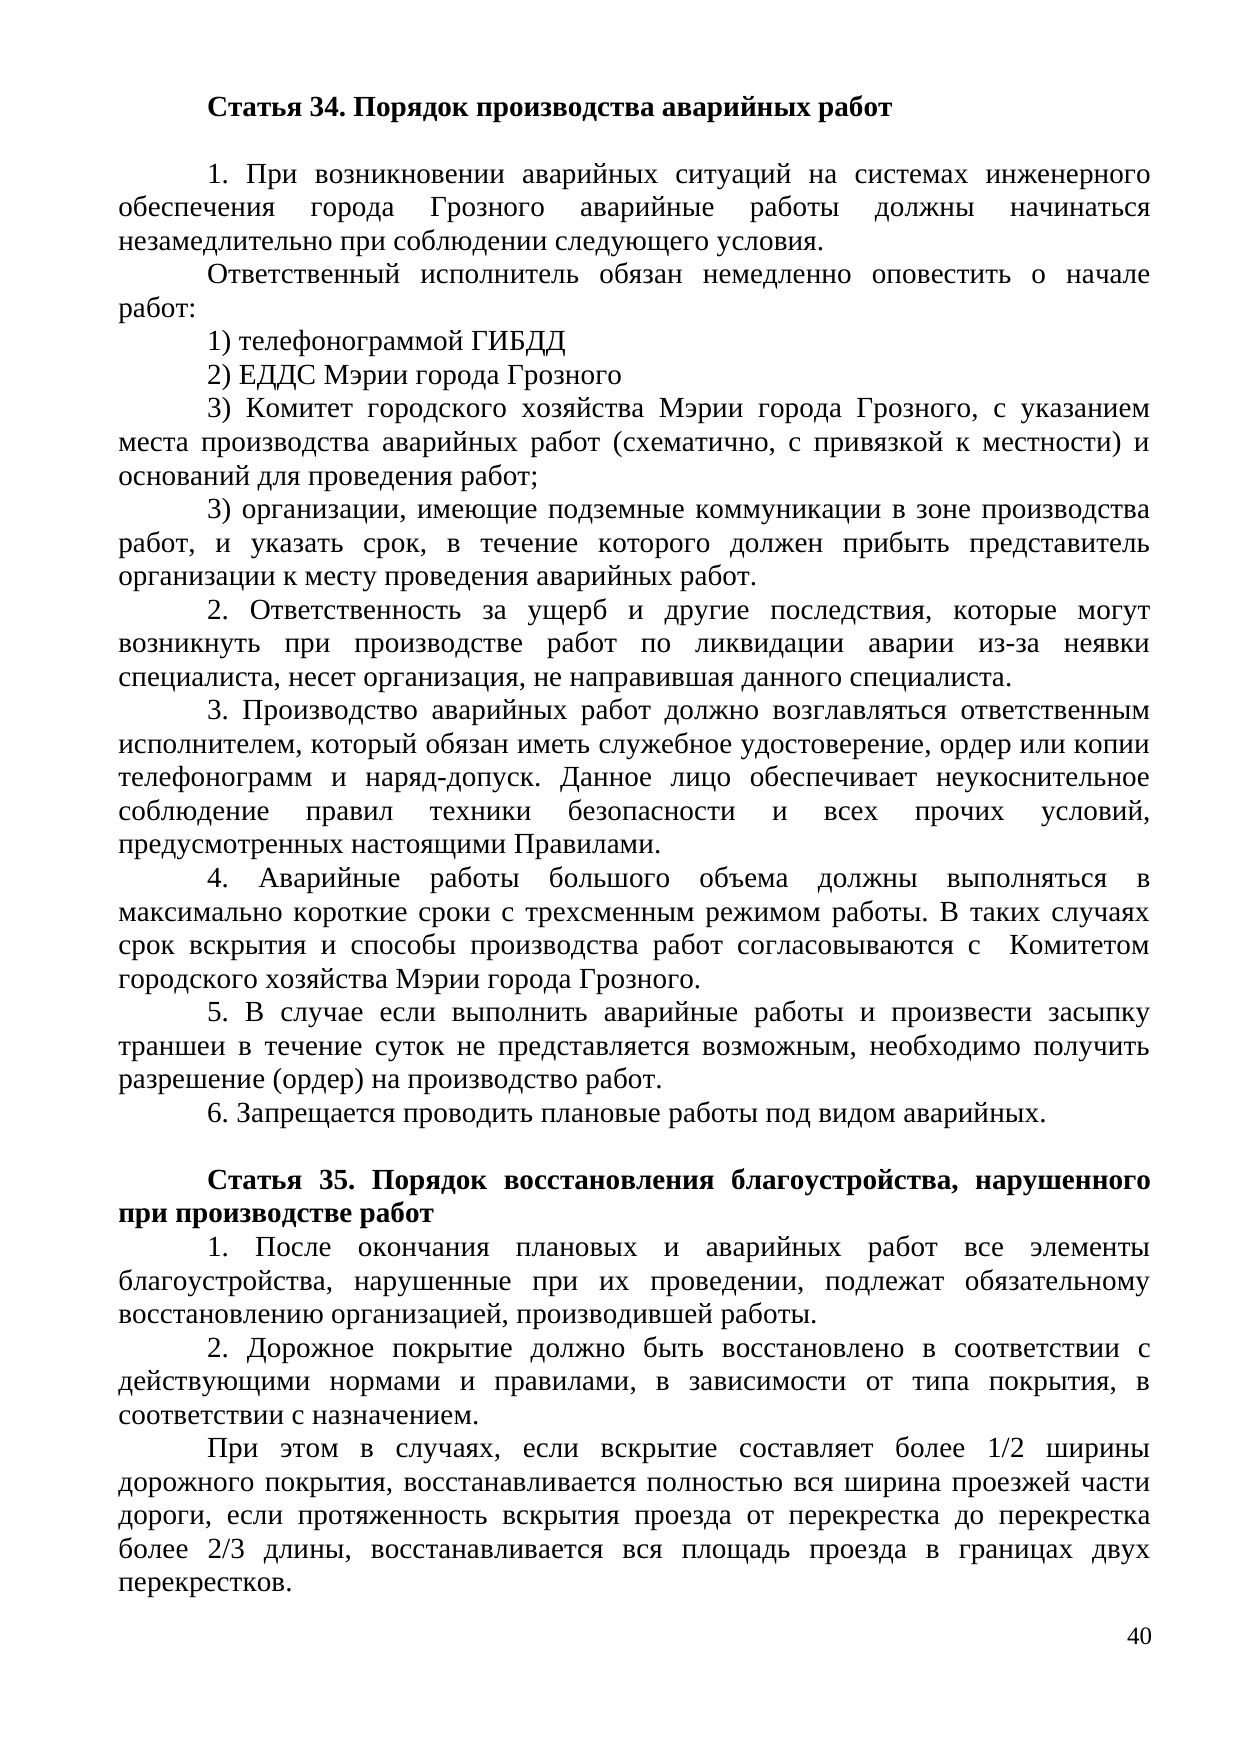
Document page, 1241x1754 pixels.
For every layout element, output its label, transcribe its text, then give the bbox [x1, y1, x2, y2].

text 2. Дорожное покрытие должно быть восстановлено в соответствии с действующими нормами и правилами, в зависимости от типа покрытия, в соответствии с назначением. [118, 1330, 1152, 1430]
text 5. В случае если выполнить аварийные работы и произвести засыпку траншеи в течение суток не представляется возможным, необходимо получить разрешение (ордер) на производство работ. [118, 994, 1152, 1095]
text 6. Запрещается проводить плановые работы под видом аварийных. [118, 1095, 1152, 1128]
text 1. После окончания плановых и аварийных работ все элементы благоустройства, нарушенные при их проведении, подлежат обязательному восстановлению организацией, производившей работы. [118, 1229, 1152, 1330]
text При этом в случаях, если вскрытие составляет более 1/2 ширины дорожного покрытия, восстанавливается полностью вся ширина проезжей части дороги, если протяженность вскрытия проезда от перекрестка до перекрестка более 2/3 длины, восстанавливается вся площадь проезда в границах двух перекрестков. [118, 1430, 1152, 1598]
text 1. При возникновении аварийных ситуаций на системах инженерного обеспечения города Грозного аварийные работы должны начинаться незамедлительно при соблюдении следующего условия. [118, 156, 1152, 256]
text 4. Аварийные работы большого объема должны выполняться в максимально короткие сроки с трехсменным режимом работы. В таких случаях срок вскрытия и способы производства работ согласовываются с Комитетом городского хозяйства Мэрии города Грозного. [118, 860, 1152, 994]
text Статья 34. Порядок производства аварийных работ [118, 89, 1152, 122]
text 2) ЕДДС Мэрии города Грозного [118, 357, 1152, 391]
text 3. Производство аварийных работ должно возглавляться ответственным исполнителем, который обязан иметь служебное удостоверение, ордер или копии телефонограмм и наряд-допуск. Данное лицо обеспечивает неукоснительное соблюдение правил техники безопасности и всех прочих условий, предусмотренных настоящими Правилами. [118, 692, 1152, 860]
text 3) организации, имеющие подземные коммуникации в зоне производства работ, и указать срок, в течение которого должен прибыть представитель организации к месту проведения аварийных работ. [118, 491, 1152, 592]
text 3) Комитет городского хозяйства Мэрии города Грозного, с указанием места производства аварийных работ (схематично, с привязкой к местности) и оснований для проведения работ; [118, 391, 1152, 491]
text 1) телефонограммой ГИБДД [118, 323, 1152, 357]
text 2. Ответственность за ущерб и другие последствия, которые могут возникнуть при производстве работ по ликвидации аварии из-за неявки специалиста, несет организация, не направившая данного специалиста. [118, 592, 1152, 692]
text Ответственный исполнитель обязан немедленно оповестить о начале работ: [118, 256, 1152, 323]
text Статья 35. Порядок восстановления благоустройства, нарушенного при производстве работ [118, 1162, 1152, 1229]
